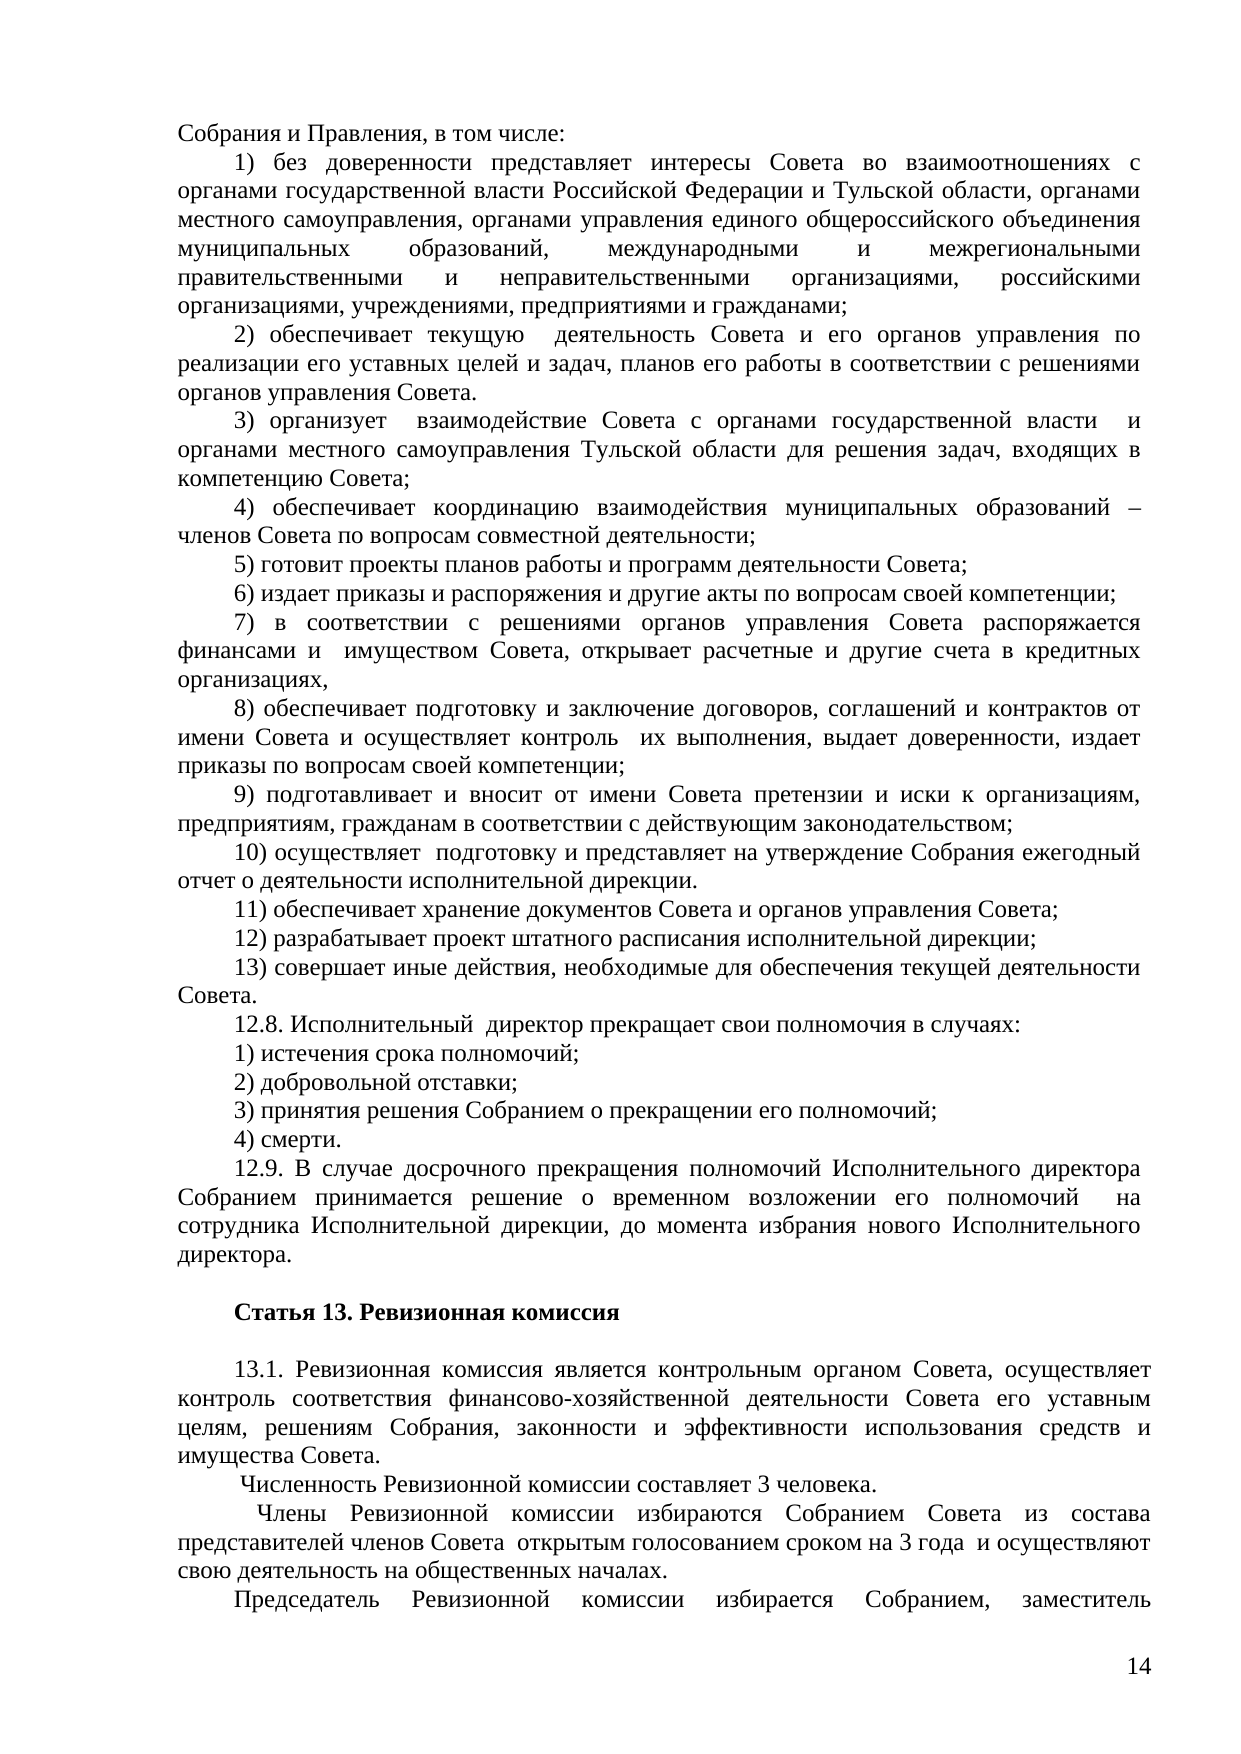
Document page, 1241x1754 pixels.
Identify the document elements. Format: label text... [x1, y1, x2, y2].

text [177, 1584, 1152, 1613]
text Численность Ревизионной комиссии составляет 3 человека. [177, 1469, 1152, 1498]
list 3) организует взаимодействие Совета с органами государственной власти и органами местного самоуправления Тульской области для решения задач, входящих в компетенцию Совета; [177, 406, 1141, 492]
list 11) обеспечивает хранение документов Совета и органов управления Совета; [177, 894, 1141, 923]
text 2) добровольной отставки; [177, 1067, 1152, 1096]
list 6) издает приказы и распоряжения и другие акты по вопросам своей компетенции; [177, 578, 1152, 607]
text Статья 13. Ревизионная комиссия [177, 1297, 1152, 1326]
list 1) без доверенности представляет интересы Совета во взаимоотношениях с органами государственной власти Российской Федерации и Тульской области, органами местного самоуправления, органами управления единого общероссийского объединения муниципальных образований, международными и межрегиональными правительственными и неправительственными организациями, российскими организациями, учреждениями, предприятиями и гражданами; [177, 147, 1141, 319]
text 3) принятия решения Собранием о прекращении его полномочий; [177, 1096, 1152, 1124]
text 1) истечения срока полномочий; [177, 1038, 1152, 1067]
list 13) совершает иные действия, необходимые для обеспечения текущей деятельности Совета. [177, 952, 1141, 1009]
list 9) подготавливает и вносит от имени Совета претензии и иски к организациям, предприятиям, гражданам в соответствии с действующим законодательством; [177, 779, 1141, 837]
list 8) обеспечивает подготовку и заключение договоров, соглашений и контрактов от имени Совета и осуществляет контроль их выполнения, выдает доверенности, издает приказы по вопросам своей компетенции; [177, 693, 1141, 779]
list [177, 118, 1141, 147]
list 2) обеспечивает текущую деятельность Совета и его органов управления по реализации его уставных целей и задач, планов его работы в соответствии с решениями органов управления Совета. [177, 319, 1141, 406]
text 13.1. Ревизионная комиссия является контрольным органом Совета, осуществляет контроль соответствия финансово-хозяйственной деятельности Совета его уставным целям, решениям Собрания, законности и эффективности использования средств и имущества Совета. [177, 1354, 1152, 1469]
list 5) готовит проекты планов работы и программ деятельности Совета; [177, 549, 1141, 578]
text 12.8. Исполнительный директор прекращает свои полномочия в случаях: [177, 1009, 1152, 1038]
list 4) обеспечивает координацию взаимодействия муниципальных образований – членов Совета по вопросам совместной деятельности; [177, 492, 1141, 549]
text Члены Ревизионной комиссии избираются Собранием Совета из состава представителей членов Совета открытым голосованием сроком на 3 года и осуществляют свою деятельность на общественных началах. [177, 1498, 1152, 1584]
list 12.9. В случае досрочного прекращения полномочий Исполнительного директора Собранием принимается решение о временном возложении его полномочий на сотрудника Исполнительной дирекции, до момента избрания нового Исполнительного директора. [177, 1153, 1141, 1268]
list 10) осуществляет подготовку и представляет на утверждение Собрания ежегодный отчет о деятельности исполнительной дирекции. [177, 837, 1141, 894]
text 4) смерти. [177, 1124, 1152, 1153]
list 12) разрабатывает проект штатного расписания исполнительной дирекции; [177, 923, 1141, 952]
list 7) в соответствии с решениями органов управления Совета распоряжается финансами и имуществом Совета, открывает расчетные и другие счета в кредитных организациях, [177, 607, 1141, 693]
